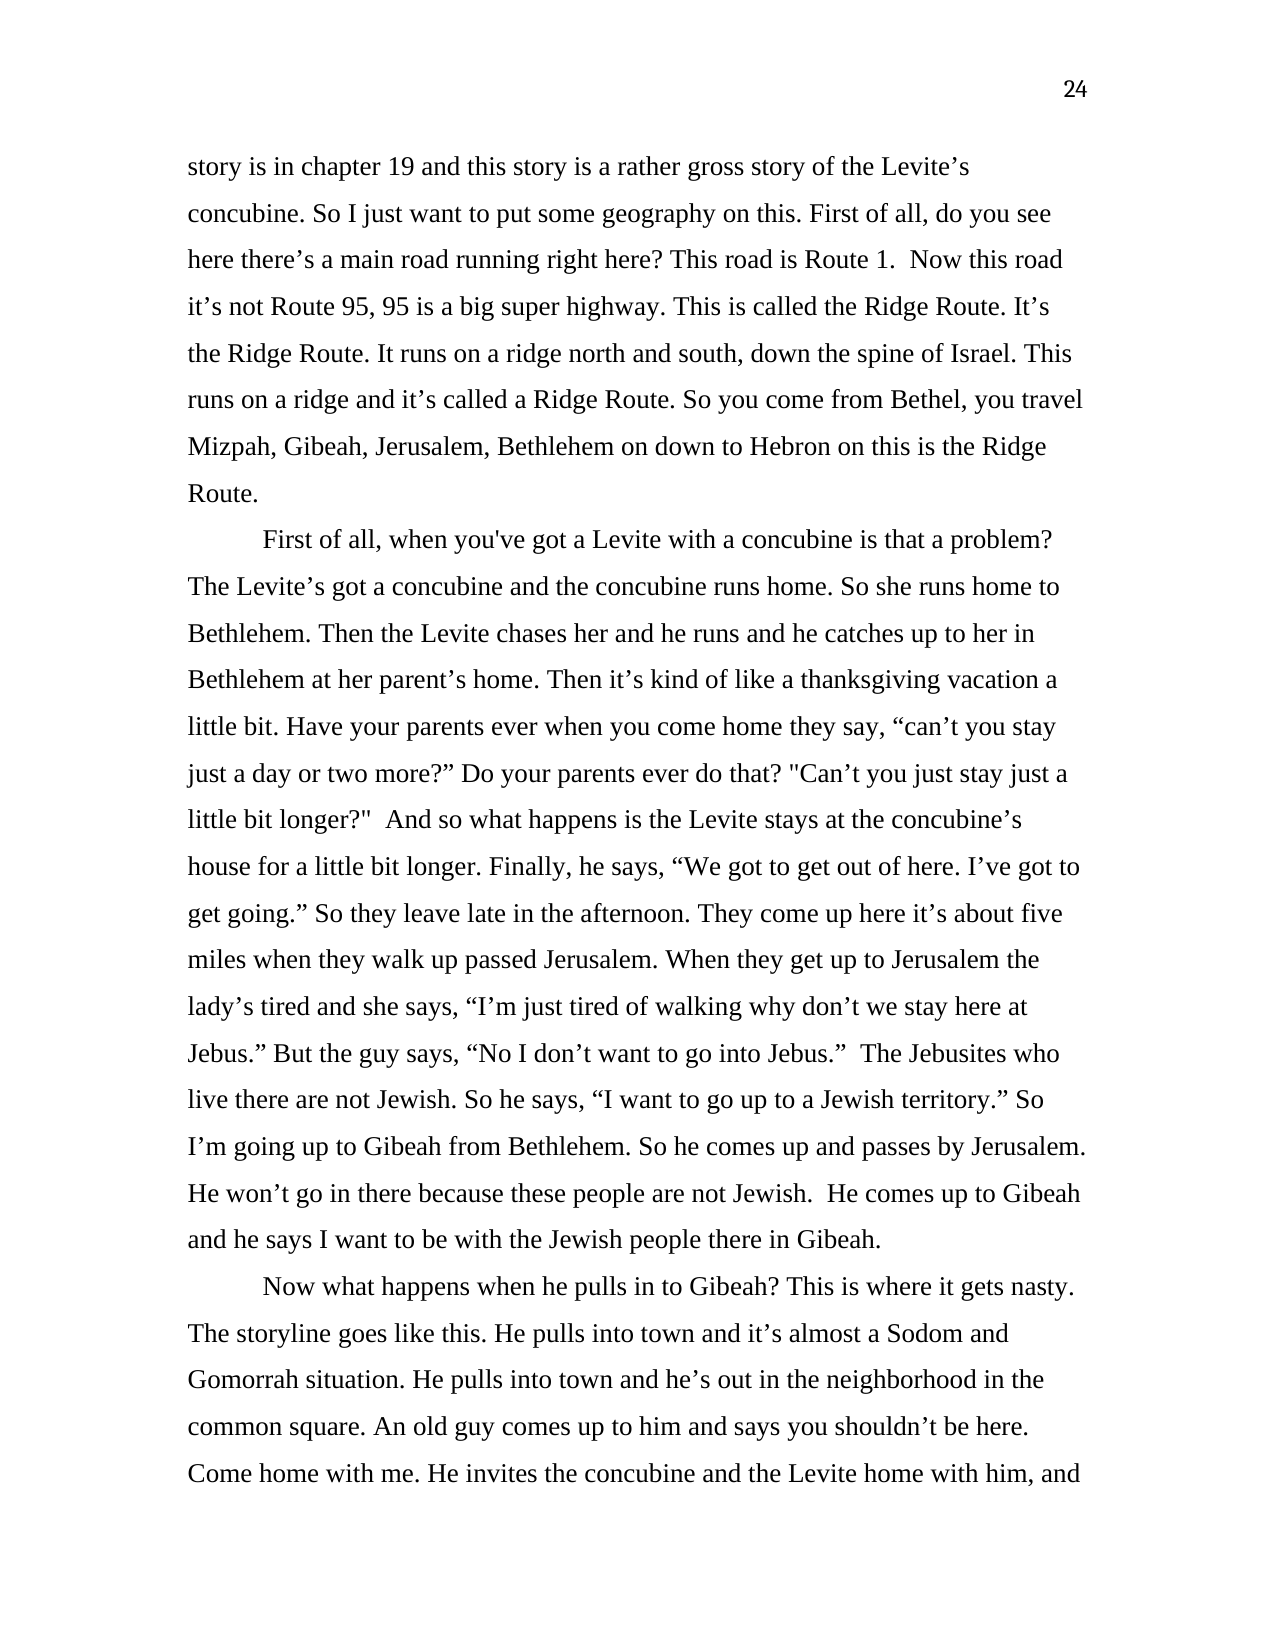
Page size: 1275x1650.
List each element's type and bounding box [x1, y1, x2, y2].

text [187, 150, 1087, 1488]
